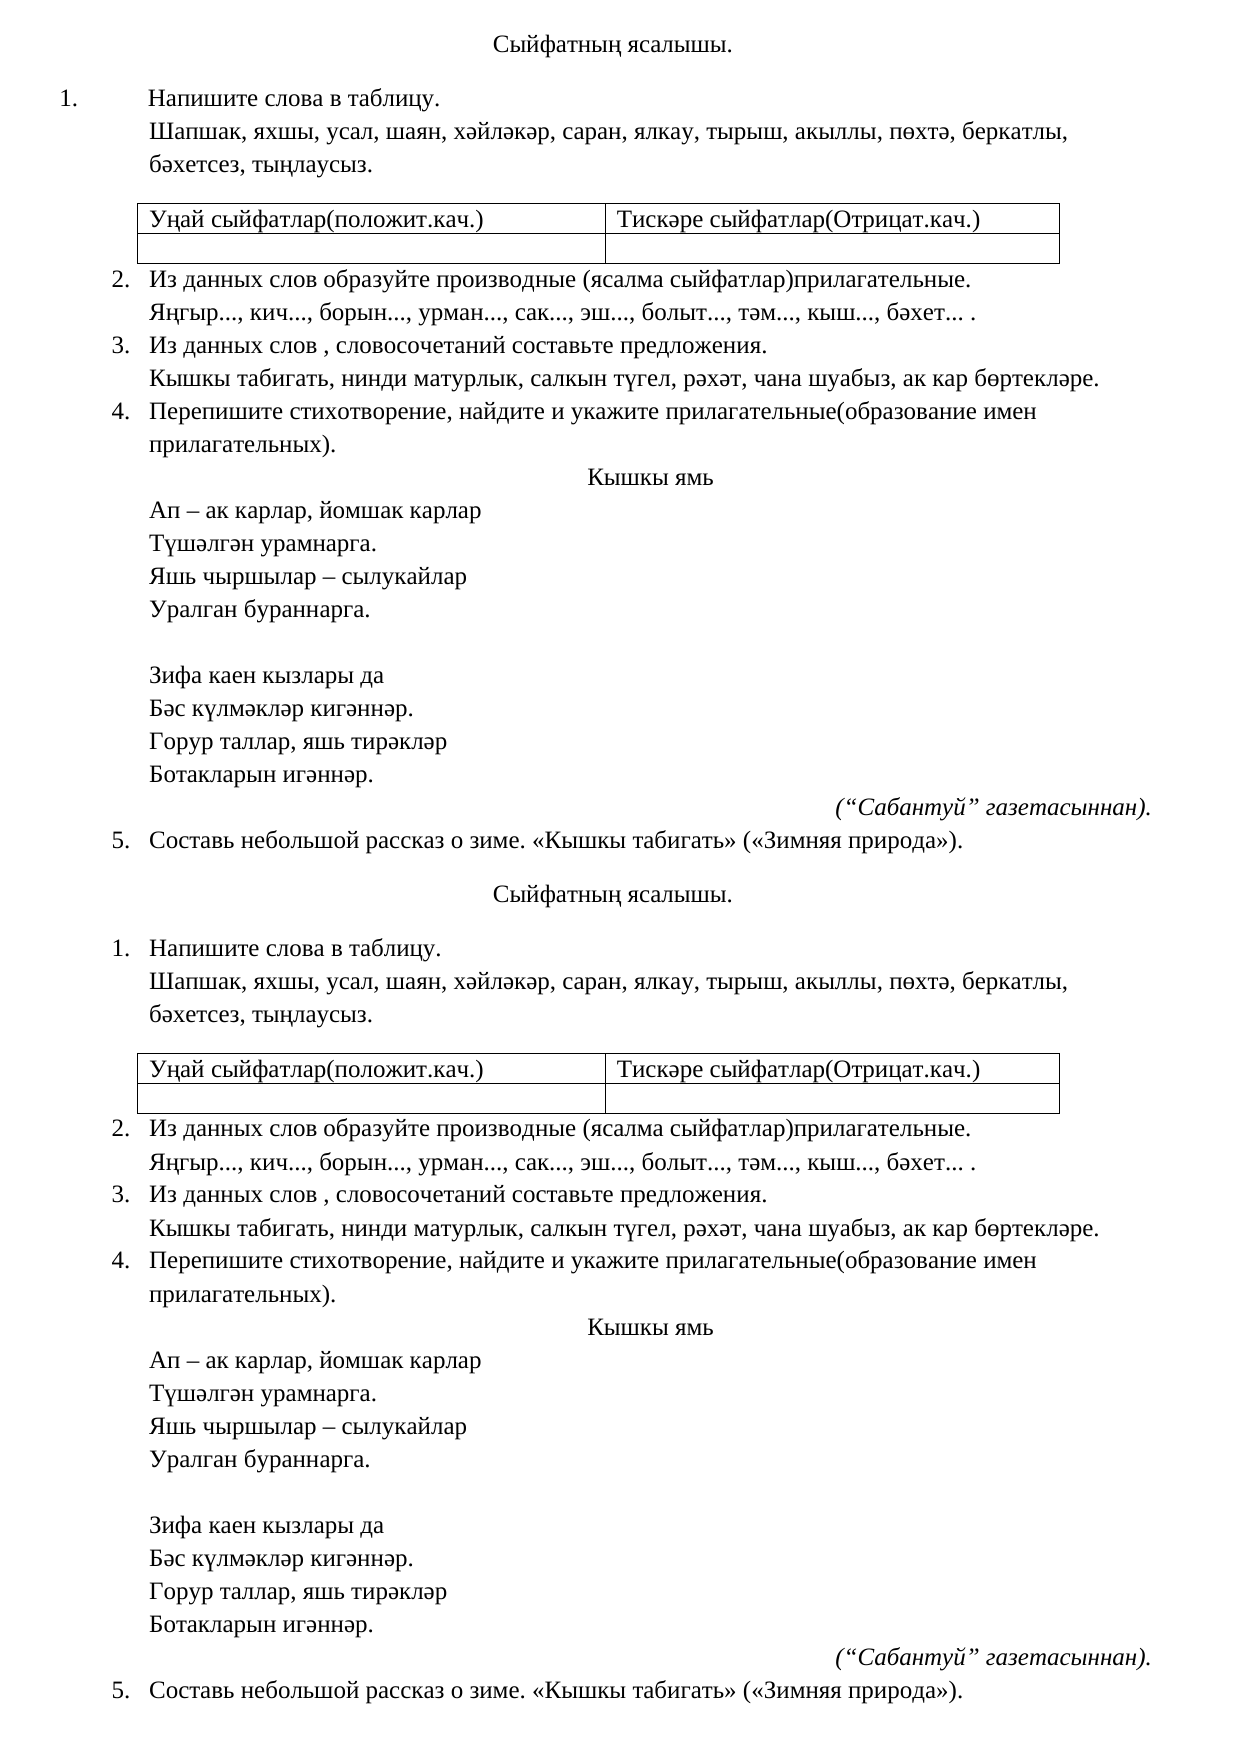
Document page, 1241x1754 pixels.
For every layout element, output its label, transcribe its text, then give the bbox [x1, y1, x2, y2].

table_cell [138, 234, 605, 263]
table_cell [138, 1084, 605, 1112]
list Из данных слов образуйте производные (ясалма сыйфатлар)прилагательные. [111, 1113, 1152, 1142]
table_header Тискәре сыйфатлар(Отрицат.кач.) [606, 1054, 1059, 1083]
list Горур таллар, яшь тирәкләр [149, 1576, 1152, 1604]
list Уралган бураннарга. [149, 1444, 1152, 1472]
list Из данных слов образуйте производные (ясалма сыйфатлар)прилагательные. [111, 264, 1152, 293]
list Перепишите стихотворение, найдите и укажите прилагательные(образование имен прилагательных). [111, 1246, 1152, 1307]
list Горур таллар, яшь тирәкләр [149, 726, 1152, 755]
list (“Сабантуй” газетасыннан). [149, 1642, 1152, 1671]
list (“Сабантуй” газетасыннан). [149, 792, 1152, 821]
list Составь небольшой рассказ о зиме. «Кышкы табигать» («Зимняя природа»). [111, 1675, 1152, 1704]
table_header Уңай сыйфатлар(положит.кач.) [138, 1054, 605, 1083]
list Бәс күлмәкләр кигәннәр. [149, 1543, 1152, 1572]
list Шапшак, яхшы, усал, шаян, хәйләкәр, саран, ялкау, тырыш, акыллы, пөхтә, беркатлы, бәхетсез, тыңлаусыз. [149, 966, 1152, 1028]
table_cell [606, 234, 1059, 263]
list Яңгыр..., кич..., борын..., урман..., сак..., эш..., болыт..., тәм..., кыш..., бәхет... . [149, 1147, 1152, 1175]
list Зифа каен кызлары да [149, 1510, 1152, 1538]
list Напишите слова в таблицу. [111, 933, 1152, 962]
list Уралган бураннарга. [149, 594, 1152, 623]
table_cell [606, 1084, 1059, 1112]
list Кышкы ямь [149, 462, 1152, 491]
text Сыйфатның ясалышы. [74, 879, 1152, 908]
list Яшь чыршылар – сылукайлар [149, 561, 1152, 590]
text Сыйфатның ясалышы. [74, 29, 1152, 58]
list Зифа каен кызлары да [149, 660, 1152, 689]
list Кышкы табигать, нинди матурлык, салкын түгел, рәхәт, чана шуабыз, ак кар бөртекләре. [149, 1213, 1152, 1241]
list Түшәлгән урамнарга. [149, 1378, 1152, 1406]
list Яшь чыршылар – сылукайлар [149, 1411, 1152, 1439]
list Перепишите стихотворение, найдите и укажите прилагательные(образование имен прилагательных). [111, 396, 1152, 458]
list Кышкы табигать, нинди матурлык, салкын түгел, рәхәт, чана шуабыз, ак кар бөртекләре. [149, 363, 1152, 392]
list Түшәлгән урамнарга. [149, 528, 1152, 557]
list Шапшак, яхшы, усал, шаян, хәйләкәр, саран, ялкау, тырыш, акыллы, пөхтә, беркатлы, бәхетсез, тыңлаусыз. [149, 116, 1152, 178]
table_header Уңай сыйфатлар(положит.кач.) [138, 204, 605, 233]
list Напишите слова в таблицу. [59, 83, 1152, 112]
list Ап – ак карлар, йомшак карлар [149, 495, 1152, 524]
list Кышкы ямь [149, 1312, 1152, 1340]
list Ботакларын игәннәр. [149, 1609, 1152, 1638]
list Бәс күлмәкләр кигәннәр. [149, 693, 1152, 722]
list Яңгыр..., кич..., борын..., урман..., сак..., эш..., болыт..., тәм..., кыш..., бәхет... . [149, 297, 1152, 326]
list Из данных слов , словосочетаний составьте предложения. [111, 330, 1152, 359]
list Из данных слов , словосочетаний составьте предложения. [111, 1179, 1152, 1208]
list Ап – ак карлар, йомшак карлар [149, 1345, 1152, 1373]
list Ботакларын игәннәр. [149, 759, 1152, 788]
list Составь небольшой рассказ о зиме. «Кышкы табигать» («Зимняя природа»). [111, 825, 1152, 854]
table_header Тискәре сыйфатлар(Отрицат.кач.) [606, 204, 1059, 233]
